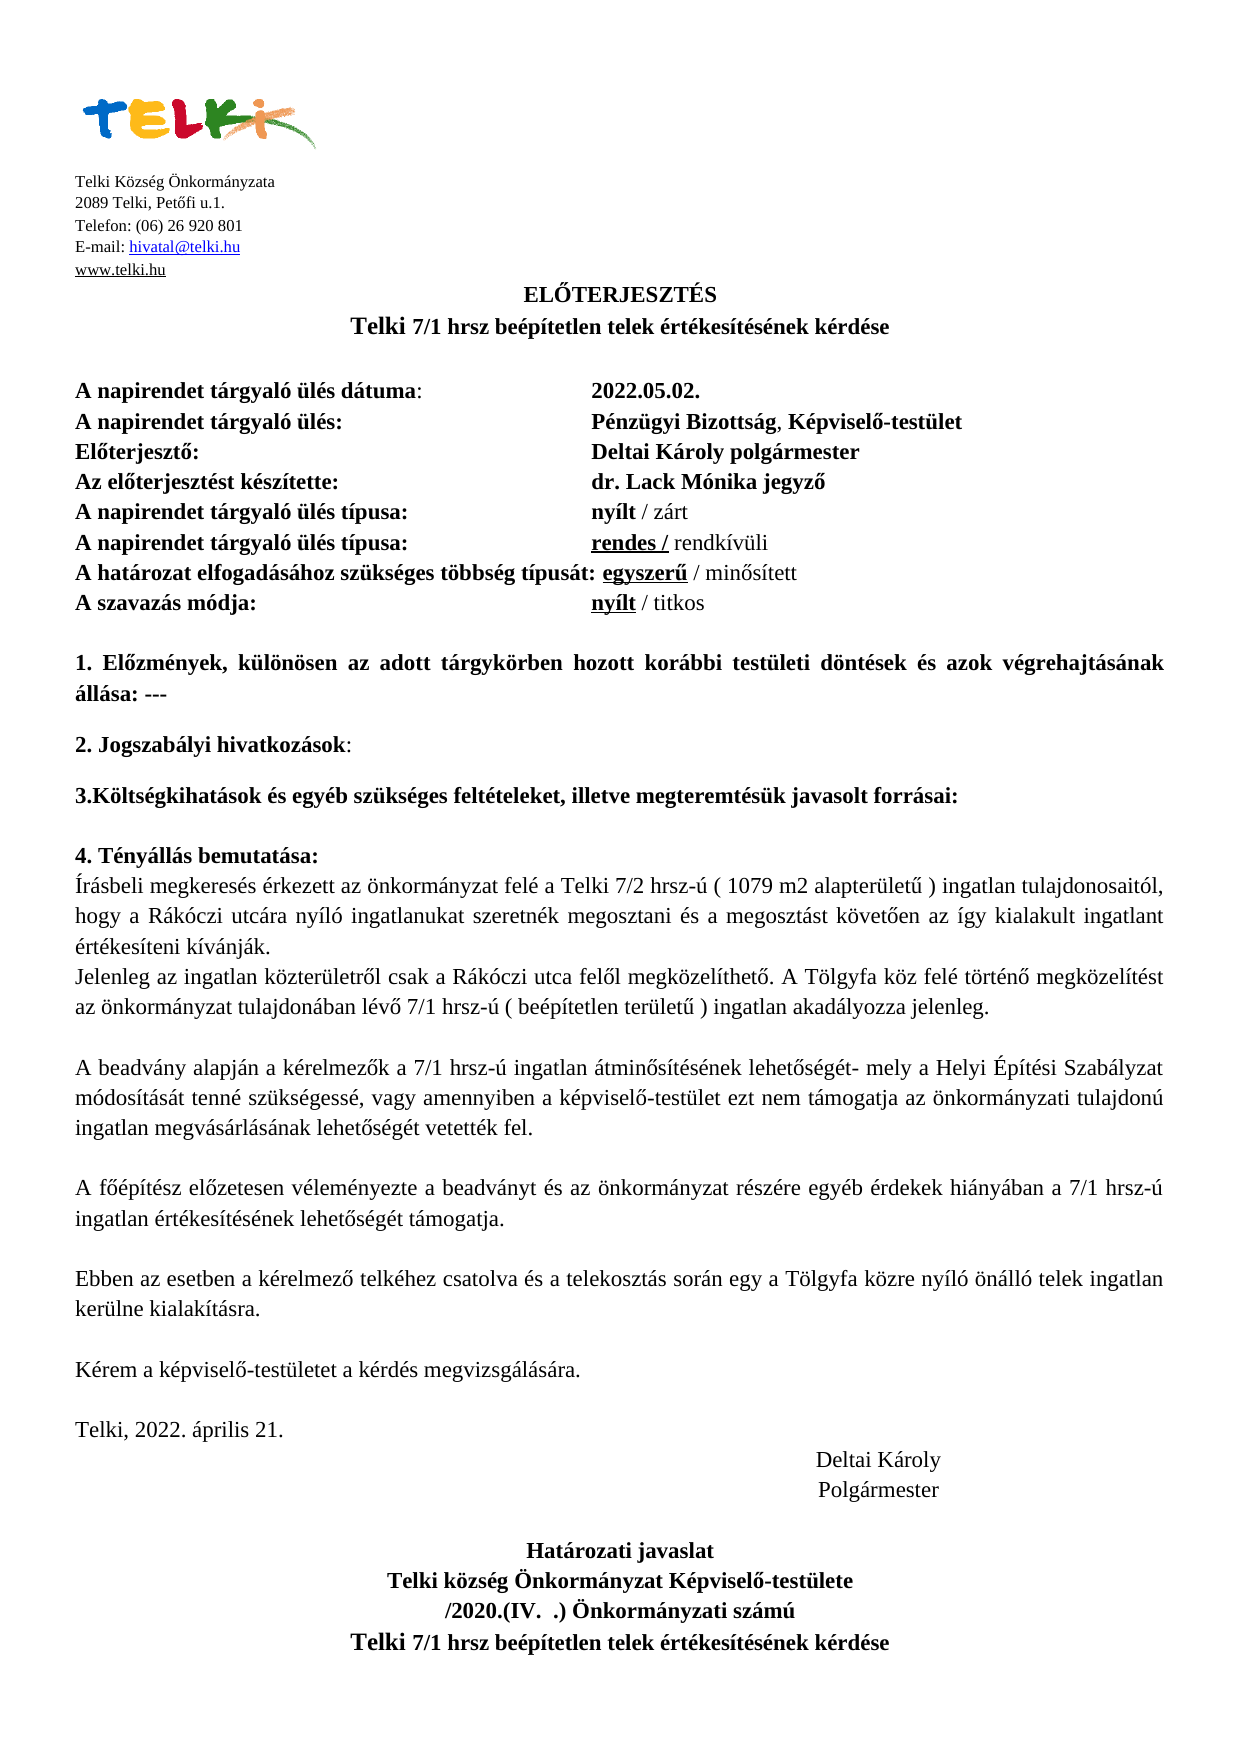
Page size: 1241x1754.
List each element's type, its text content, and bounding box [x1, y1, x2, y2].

text /2020.(IV. .) Önkormányzati számú [75, 1597, 1165, 1624]
text Telki 7/1 hrsz beépítetlen telek értékesítésének kérdése [75, 311, 1165, 340]
text Telki, 2022. április 21. [75, 1416, 1165, 1442]
text A beadvány alapján a kérelmezők a 7/1 hrsz-ú ingatlan átminősítésének lehetőségét- mely a Helyi Építési Szabályzat módosítását tenné szükségessé, vagy amennyiben a képviselő-testület ezt nem támogatja az önkormányzati tulajdonú ingatlan megvásárlásának lehetőségét vetették fel. [75, 1053, 1165, 1140]
text A határozat elfogadásához szükséges többség típusát: egyszerű / minősített [75, 559, 1165, 585]
text 4. Tényállás bemutatása: [75, 842, 1165, 868]
text 2. Jogszabályi hivatkozások: [75, 731, 1165, 757]
text A szavazás módja: nyílt / titkos [75, 589, 1165, 615]
text 3.Költségkihatások és egyéb szükséges feltételeket, illetve megteremtésük javasolt forrásai: [75, 782, 1165, 808]
text Az előterjesztést készítette: dr. Lack Mónika jegyző [75, 468, 1165, 494]
text Írásbeli megkeresés érkezett az önkormányzat felé a Telki 7/2 hrsz-ú ( 1079 m2 alapterületű ) ingatlan tulajdonosaitól, hogy a Rákóczi utcára nyíló ingatlanukat szeretnék megosztani és a megosztást követően az így kialakult ingatlant értékesíteni kívánják. [75, 872, 1165, 959]
text A napirendet tárgyaló ülés típusa: rendes / rendkívüli [75, 528, 1165, 555]
text Telki 7/1 hrsz beépítetlen telek értékesítésének kérdése [75, 1627, 1165, 1656]
picture [75, 75, 327, 168]
text Telefon: (06) 26 920 801 [75, 215, 1165, 234]
text A napirendet tárgyaló ülés: Pénzügyi Bizottság, Képviselő-testület [75, 408, 1165, 434]
text Előterjesztő: Deltai Károly polgármester [75, 438, 1165, 464]
text Deltai Károly [517, 1446, 1165, 1473]
text A főépítész előzetesen véleményezte a beadványt és az önkormányzat részére egyéb érdekek hiányában a 7/1 hrsz-ú ingatlan értékesítésének lehetőségét támogatja. [75, 1174, 1165, 1231]
text Polgármester [517, 1476, 1165, 1503]
text A napirendet tárgyaló ülés dátuma: 2022.05.02. [75, 377, 1165, 404]
text Ebben az esetben a kérelmező telkéhez csatolva és a telekosztás során egy a Tölgyfa közre nyíló önálló telek ingatlan kerülne kialakításra. [75, 1265, 1165, 1322]
text Kérem a képviselő-testületet a kérdés megvizsgálására. [75, 1356, 1165, 1382]
text E-mail: hivatal@telki.hu [75, 237, 1165, 256]
text Telki község Önkormányzat Képviselő-testülete [75, 1567, 1165, 1593]
text 1. Előzmények, különösen az adott tárgykörben hozott korábbi testületi döntések és azok végrehajtásának állása: --- [75, 649, 1165, 706]
text A napirendet tárgyaló ülés típusa: nyílt / zárt [75, 498, 1165, 525]
text 2089 Telki, Petőfi u.1. [75, 193, 1165, 212]
text ELŐTERJESZTÉS [75, 281, 1165, 308]
text Telki Község Önkormányzata [75, 171, 1165, 191]
text Jelenleg az ingatlan közterületről csak a Rákóczi utca felől megközelíthető. A Tölgyfa köz felé történő megközelítést az önkormányzat tulajdonában lévő 7/1 hrsz-ú ( beépítetlen területű ) ingatlan akadályozza jelenleg. [75, 963, 1165, 1019]
text Határozati javaslat [75, 1537, 1165, 1563]
text www.telki.hu [75, 259, 1165, 278]
